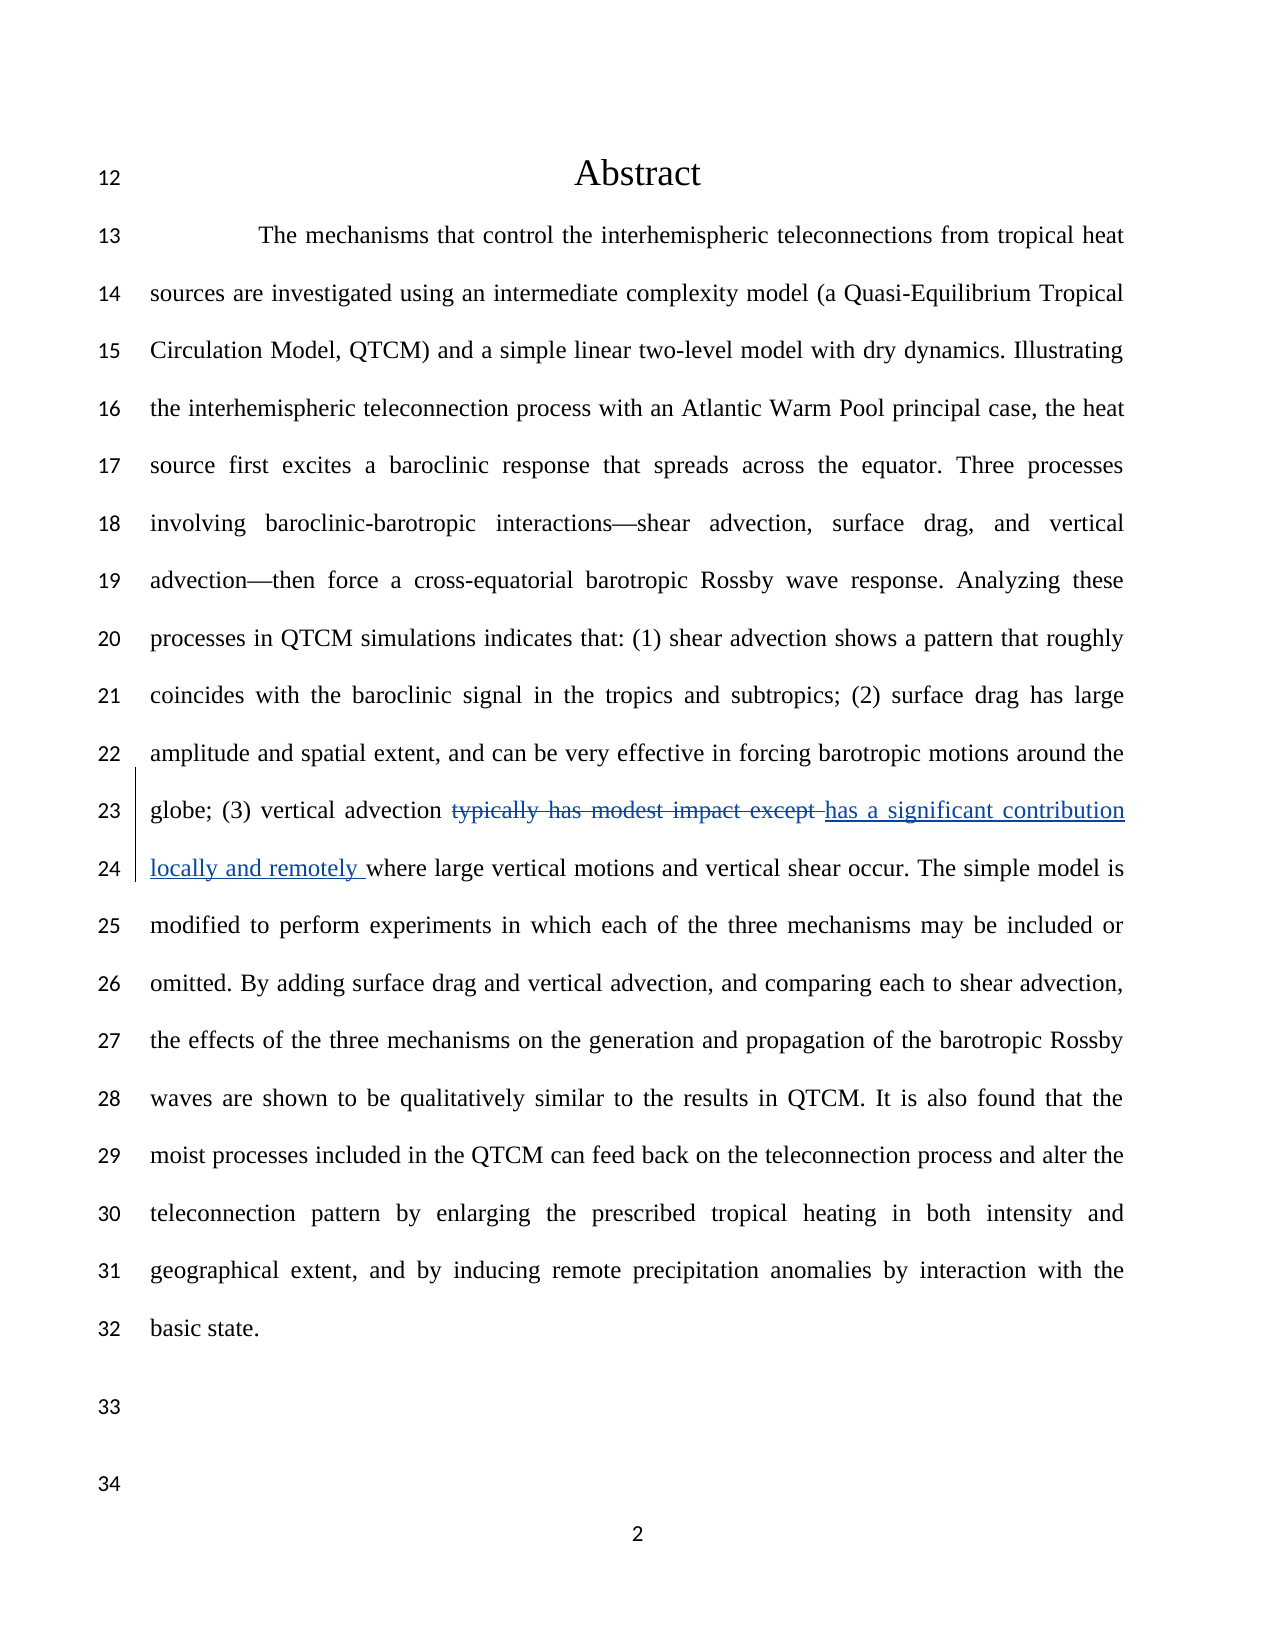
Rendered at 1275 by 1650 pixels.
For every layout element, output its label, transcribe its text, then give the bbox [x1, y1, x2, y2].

text The mechanisms that control the interhemispheric teleconnections from tropical heat sources are investigated using an intermediate complexity model (a Quasi-Equilibrium Tropical Circulation Model, QTCM) and a simple linear two-level model with dry dynamics. Illustrating the interhemispheric teleconnection process with an Atlantic Warm Pool principal case, the heat source first excites a baroclinic response that spreads across the equator. Three processes involving baroclinic-barotropic interactions—shear advection, surface drag, and vertical advection—then force a cross-equatorial barotropic Rossby wave response. Analyzing these processes in QTCM simulations indicates that: (1) shear advection shows a pattern that roughly coincides with the baroclinic signal in the tropics and subtropics; (2) surface drag has large amplitude and spatial extent, and can be very effective in forcing barotropic motions around the globe; (3) vertical advection where large vertical motions and vertical shear occur. The simple model is modified to perform experiments in which each of the three mechanisms may be included or omitted. By adding surface drag and vertical advection, and comparing each to shear advection, the effects of the three mechanisms on the generation and propagation of the barotropic Rossby waves are shown to be qualitatively similar to the results in QTCM. It is also found that the moist processes included in the QTCM can feed back on the teleconnection process and alter the teleconnection pattern by enlarging the prescribed tropical heating in both intensity and geographical extent, and by inducing remote precipitation anomalies by interaction with the basic state. [150, 220, 1125, 1342]
text Abstract [150, 150, 1125, 193]
